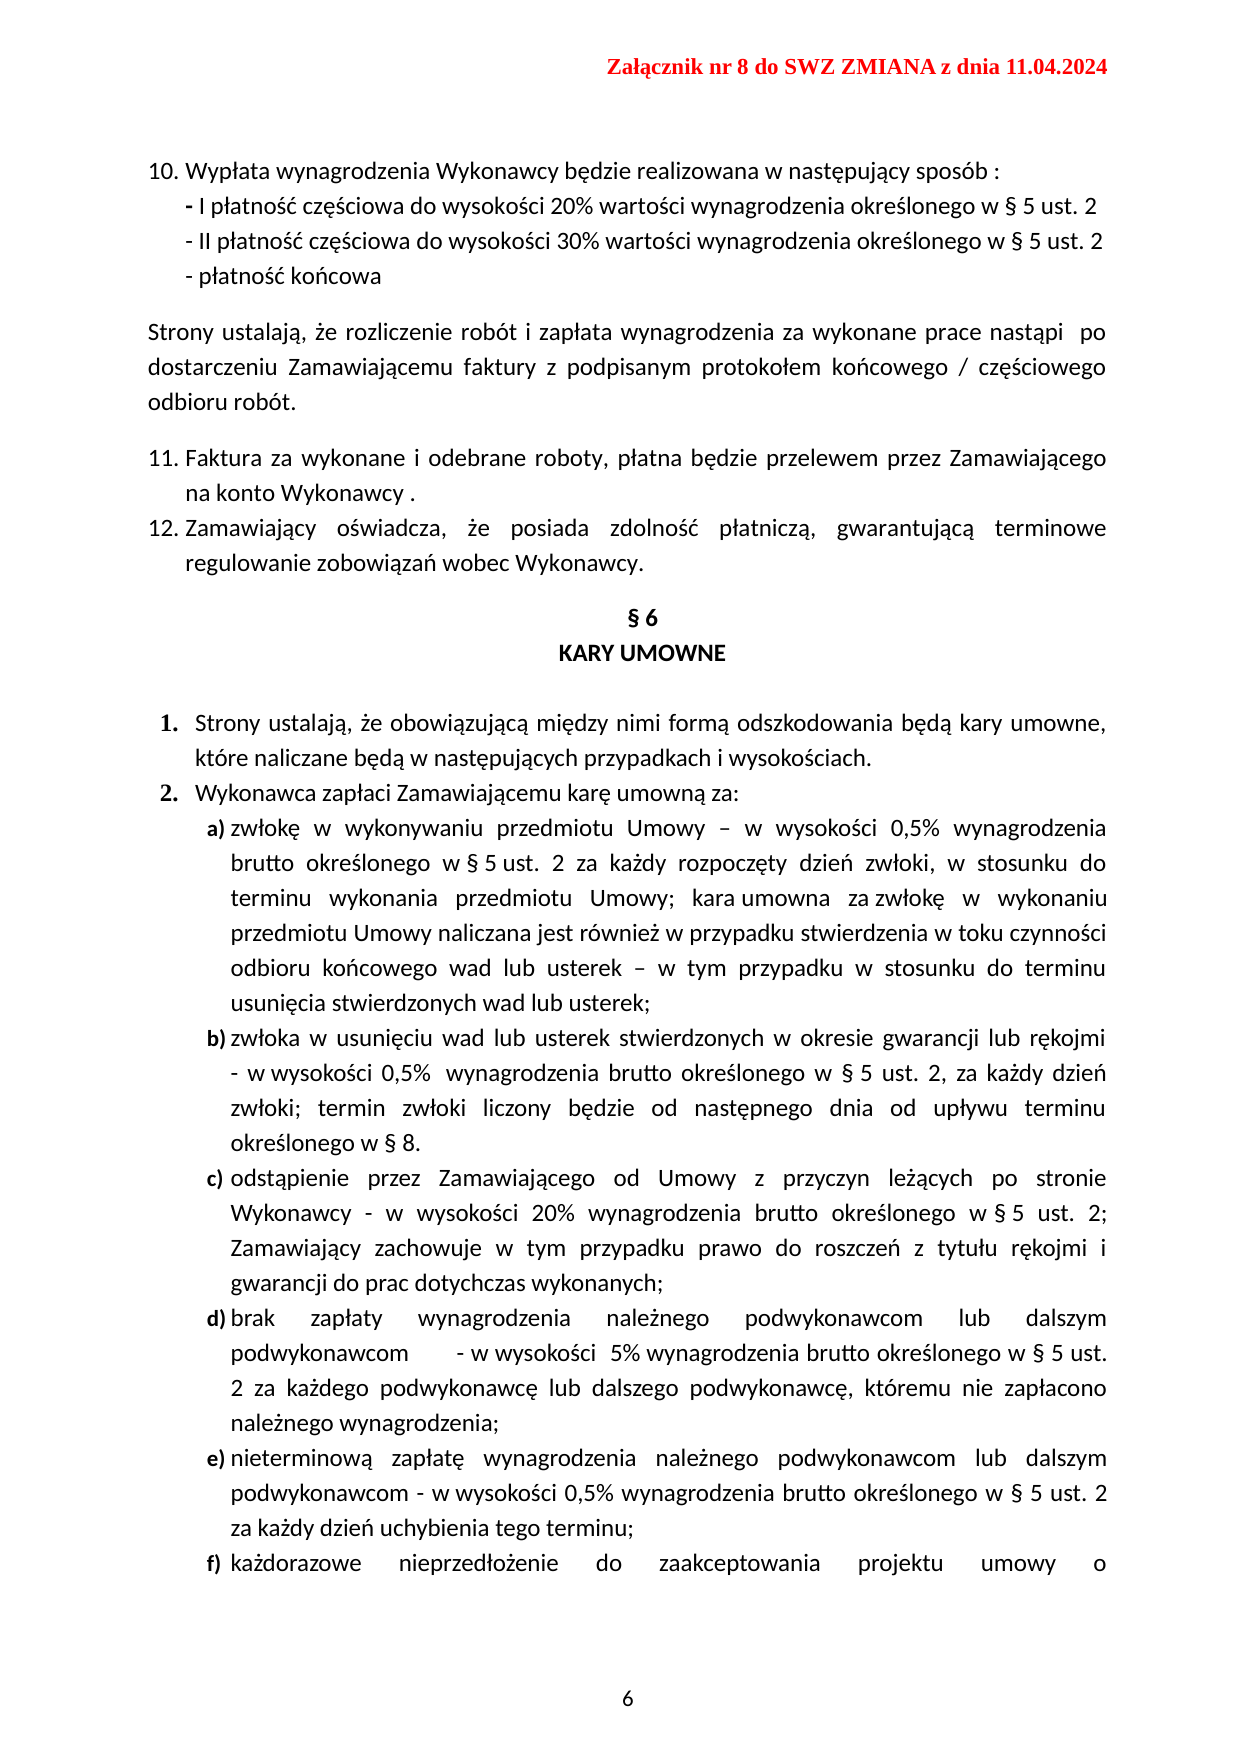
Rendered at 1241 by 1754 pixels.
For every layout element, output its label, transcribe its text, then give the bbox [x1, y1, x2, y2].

list Faktura za wykonane i odebrane roboty, płatna będzie przelewem przez Zamawiającego na konto Wykonawcy . [148, 442, 1107, 507]
list brak zapłaty wynagrodzenia należnego podwykonawcom lub dalszym podwykonawcom - w wysokości 5% wynagrodzenia brutto określonego w § 5 ust. 2 za każdego podwykonawcę lub dalszego podwykonawcę, któremu nie zapłacono należnego wynagrodzenia; [207, 1303, 1107, 1438]
list Wypłata wynagrodzenia Wykonawcy będzie realizowana w następujący sposób : [148, 155, 1107, 186]
subtitle Wykonawca zapłaci Zamawiającemu karę umowną za: [159, 778, 1107, 808]
list odstąpienie przez Zamawiającego od Umowy z przyczyn leżących po stronie Wykonawcy - w wysokości 20% wynagrodzenia brutto określonego w § 5 ust. 2; Zamawiający zachowuje w tym przypadku prawo do roszczeń z tytułu rękojmi i gwarancji do prac dotychczas wykonanych; [207, 1163, 1107, 1298]
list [207, 1548, 1107, 1578]
list Zamawiający oświadcza, że posiada zdolność płatniczą, gwarantującą terminowe regulowanie zobowiązań wobec Wykonawcy. [148, 512, 1107, 577]
list - płatność końcowa [185, 260, 1107, 291]
list zwłoka w usunięciu wad lub usterek stwierdzonych w okresie gwarancji lub rękojmi - w wysokości 0,5% wynagrodzenia brutto określonego w § 5 ust. 2, za każdy dzień zwłoki; termin zwłoki liczony będzie od następnego dnia od upływu terminu określonego w § 8. [207, 1023, 1107, 1158]
list - II płatność częściowa do wysokości 30% wartości wynagrodzenia określonego w § 5 ust. 2 [185, 225, 1107, 256]
list - I płatność częściowa do wysokości 20% wartości wynagrodzenia określonego w § 5 ust. 2 [185, 190, 1107, 221]
list nieterminową zapłatę wynagrodzenia należnego podwykonawcom lub dalszym podwykonawcom - w wysokości 0,5% wynagrodzenia brutto określonego w § 5 ust. 2 za każdy dzień uchybienia tego terminu; [207, 1443, 1107, 1543]
text Strony ustalają, że rozliczenie robót i zapłata wynagrodzenia za wykonane prace nastąpi po dostarczeniu Zamawiającemu faktury z podpisanym protokołem końcowego / częściowego odbioru robót. [148, 316, 1107, 416]
text § 6 KARY UMOWNE [177, 603, 1107, 668]
list zwłokę w wykonywaniu przedmiotu Umowy – w wysokości 0,5% wynagrodzenia brutto określonego w § 5 ust. 2 za każdy rozpoczęty dzień zwłoki, w stosunku do terminu wykonania przedmiotu Umowy; kara umowna za zwłokę w wykonaniu przedmiotu Umowy naliczana jest również w przypadku stwierdzenia w toku czynności odbioru końcowego wad lub usterek – w tym przypadku w stosunku do terminu usunięcia stwierdzonych wad lub usterek; [207, 813, 1107, 1018]
subtitle Strony ustalają, że obowiązującą między nimi formą odszkodowania będą kary umowne, które naliczane będą w następujących przypadkach i wysokościach. [159, 708, 1107, 773]
